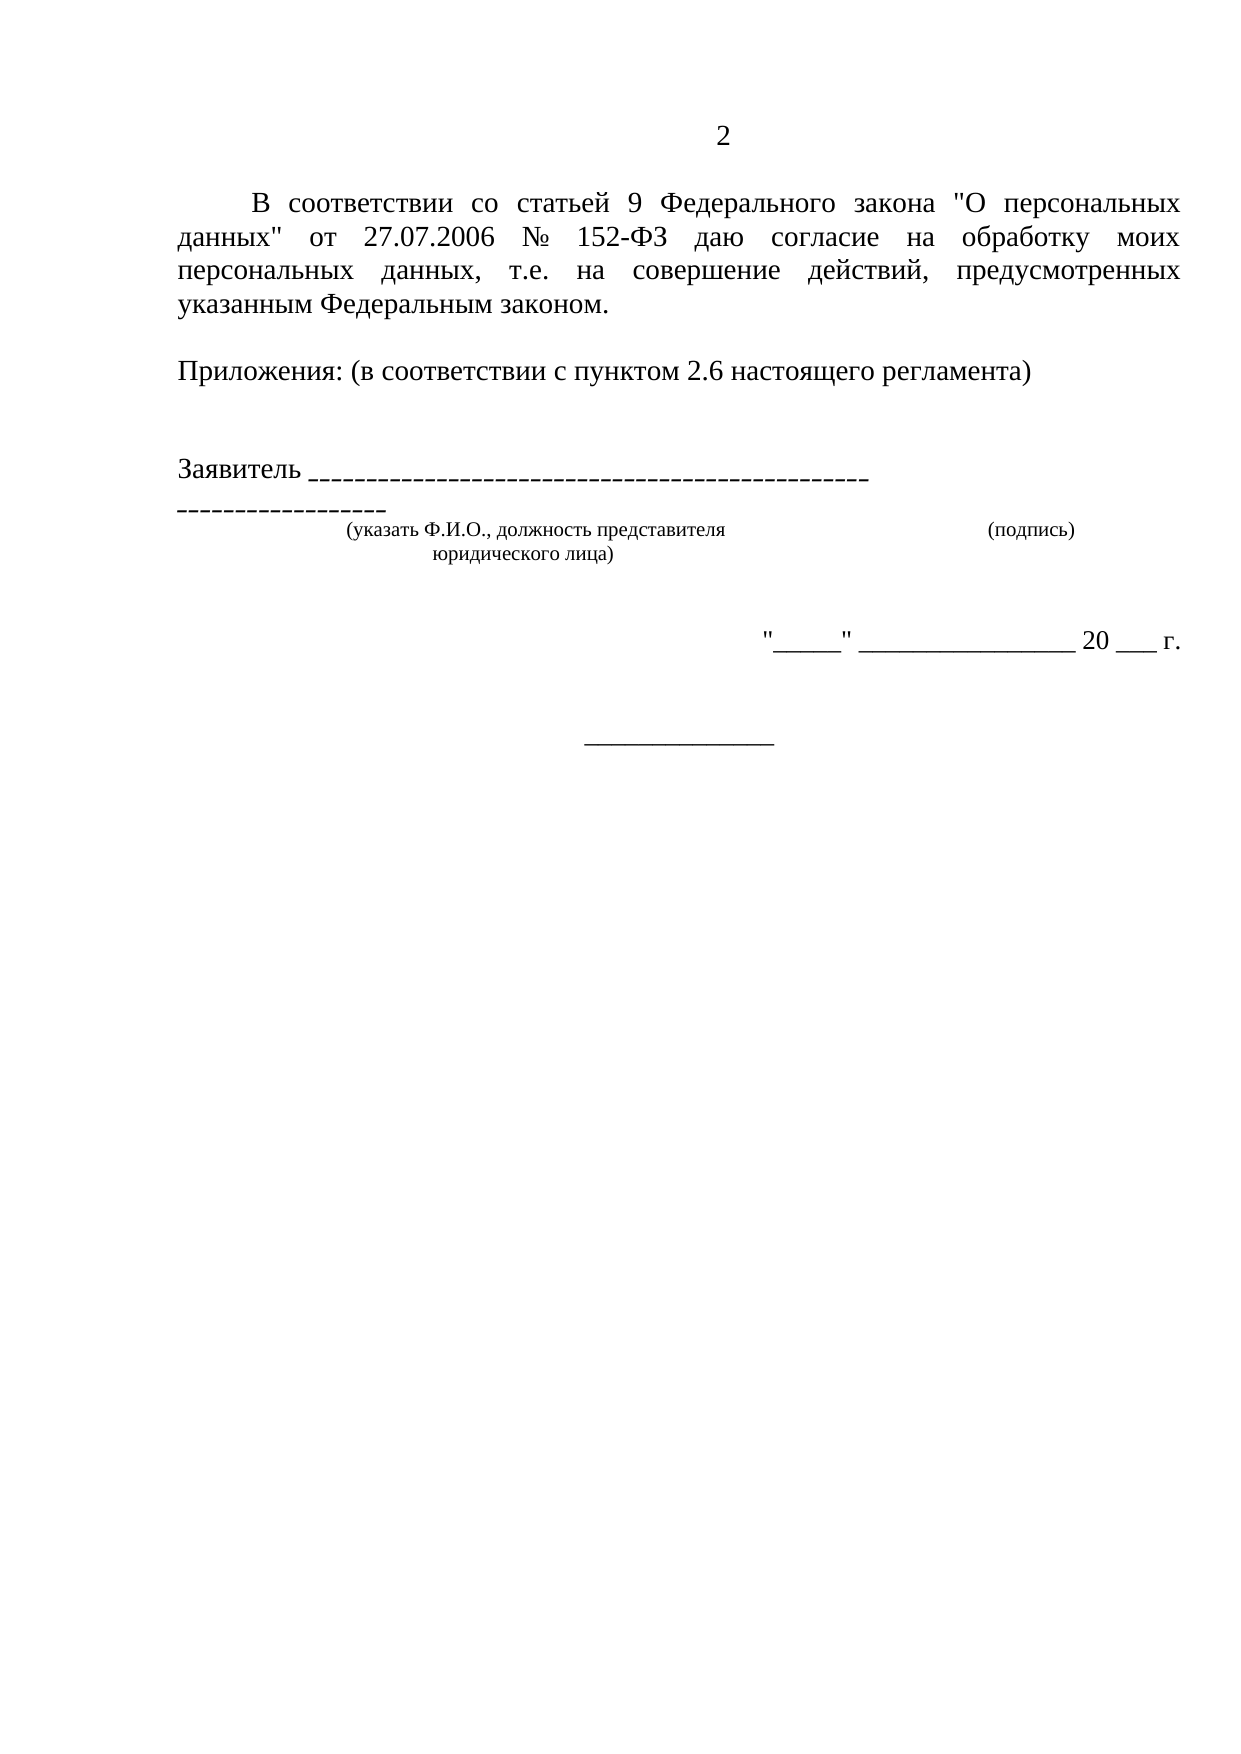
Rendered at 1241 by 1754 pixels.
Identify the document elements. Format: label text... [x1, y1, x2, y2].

text В соответствии со статьей 9 Федерального закона "О персональных данных" от 27.07.2006 № 152-ФЗ даю согласие на обработку моих персональных данных, т.е. на совершение действий, предусмотренных указанным Федеральным законом. [177, 185, 1181, 319]
text Приложения: (в соответствии с пунктом 2.6 настоящего регламента) [177, 353, 1181, 386]
text Заявитель ________________________________________________ __________________ [177, 451, 1181, 516]
text 2 [177, 118, 1181, 152]
text "_____" ________________ 20 ___ г. [177, 624, 1181, 655]
text юридического лица) [177, 541, 1181, 564]
text ______________ [177, 717, 1181, 748]
text (указать Ф.И.О., должность представителя (подпись) [177, 516, 1181, 541]
